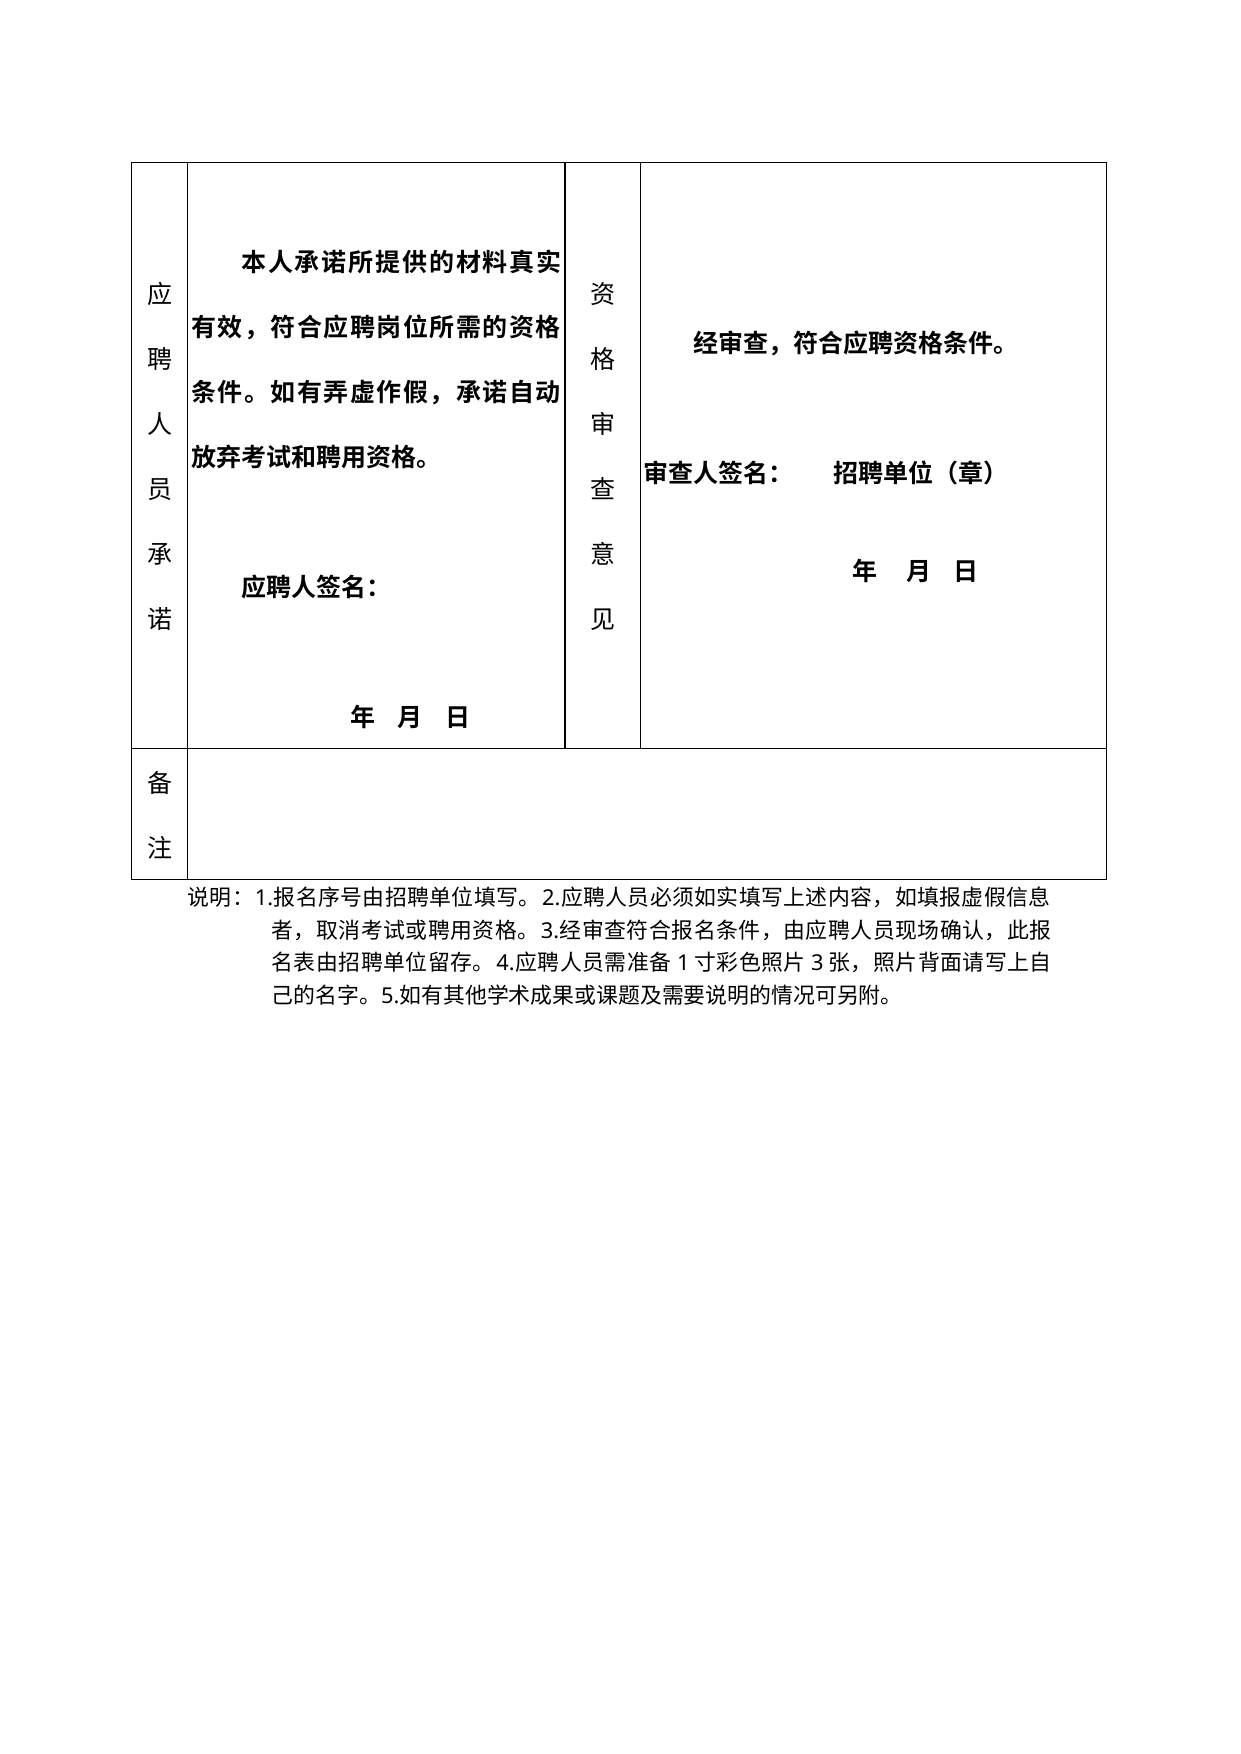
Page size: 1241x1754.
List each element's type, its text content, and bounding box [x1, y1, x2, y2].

table_cell [188, 749, 1106, 879]
table_cell 备 注 [132, 749, 187, 879]
table_cell 资 格 审 查 意 见 [566, 163, 640, 748]
table_cell 应 聘 人 员 承 诺 [132, 163, 187, 748]
table_cell 经审查，符合应聘资格条件。 审查人签名： 招聘单位（章） 年 月 日 [641, 163, 1106, 748]
table_cell 本人承诺所提供的材料真实有效，符合应聘岗位所需的资格条件。如有弄虚作假，承诺自动放弃考试和聘用资格。 应聘人签名： 年 月 日 [188, 163, 564, 748]
text 说明：1.报名序号由招聘单位填写。2.应聘人员必须如实填写上述内容，如填报虚假信息者，取消考试或聘用资格。3.经审查符合报名条件，由应聘人员现场确认，此报名表由招聘单位留存。4.应聘人员需准备1寸彩色照片3张，照片背面请写上自己的名字。5.如有其他学术成果或课题及需要说明的情况可另附。 [187, 880, 1053, 1010]
